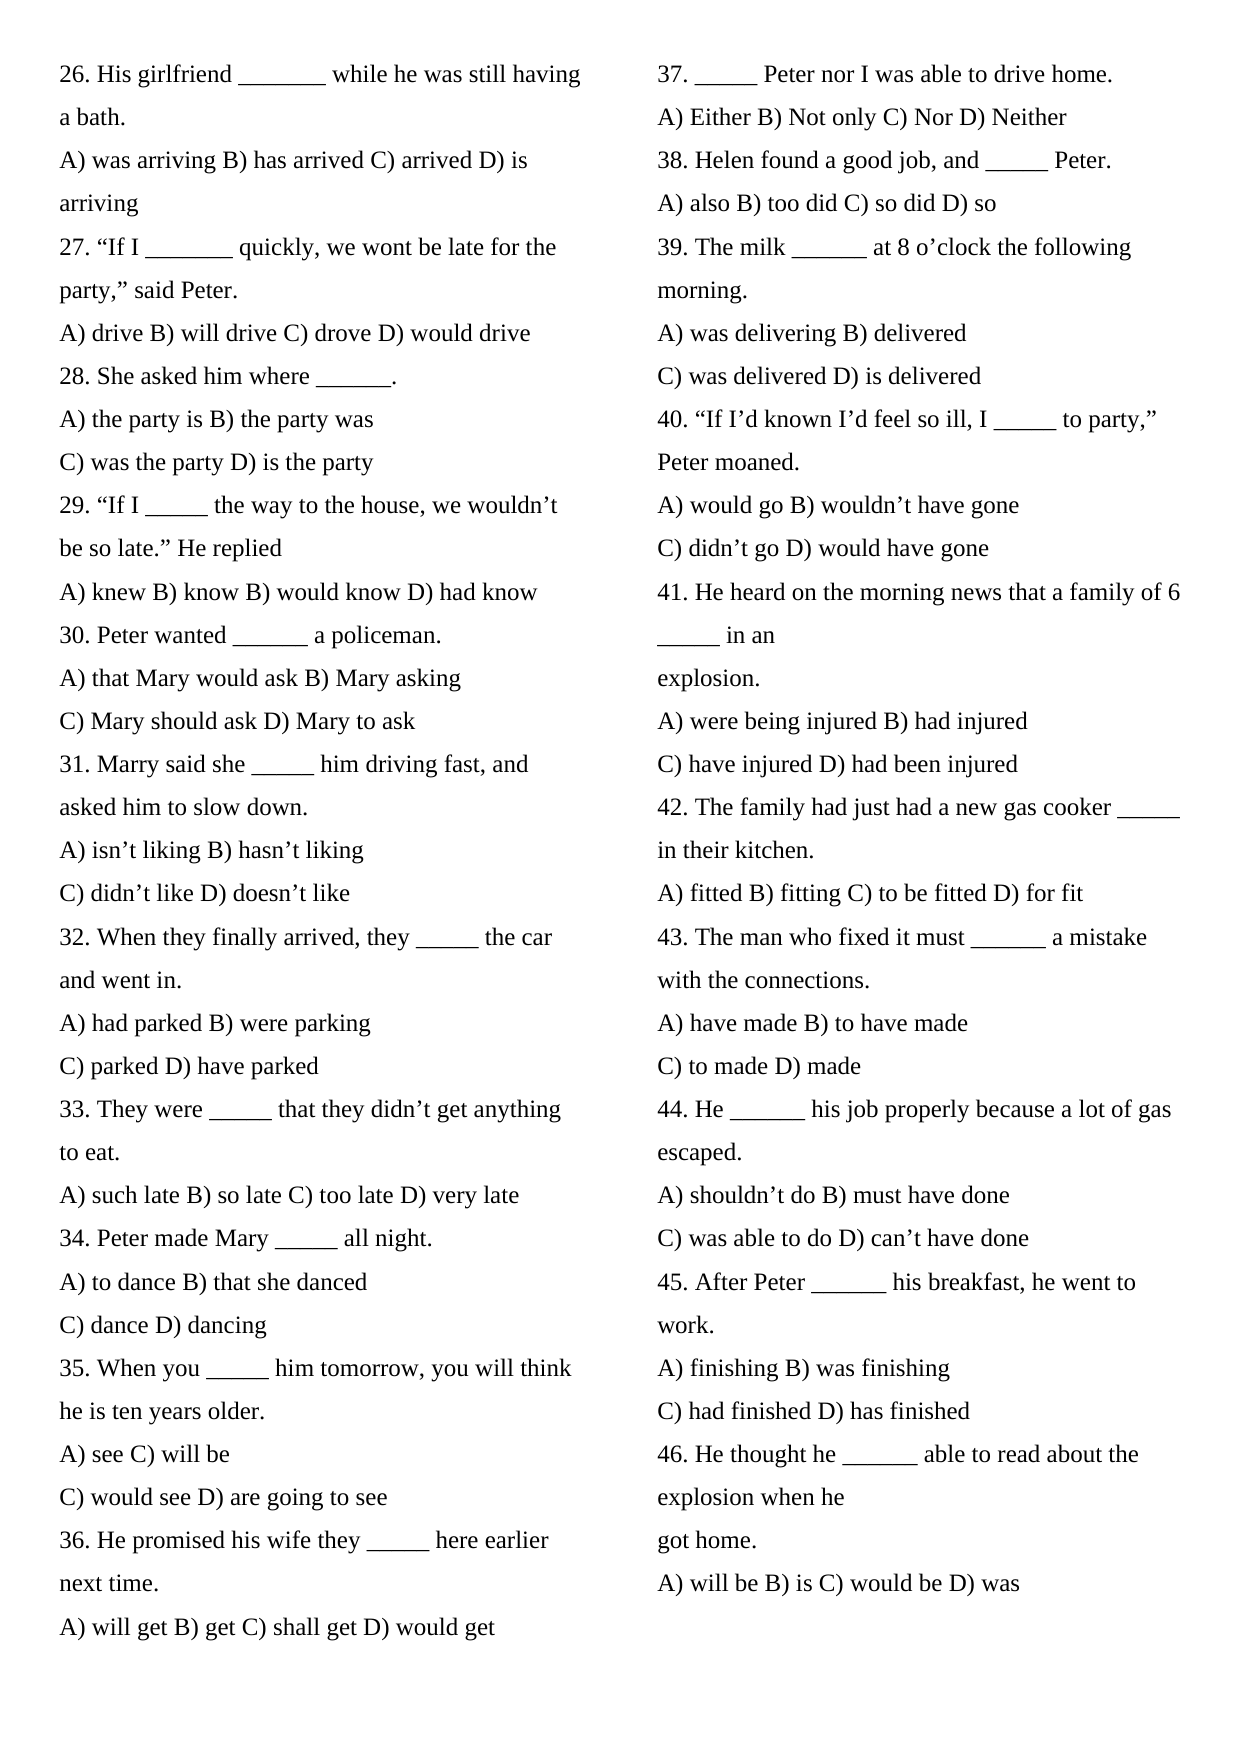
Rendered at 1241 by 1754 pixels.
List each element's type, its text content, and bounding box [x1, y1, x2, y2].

text 37. _____ Peter nor I was able to drive home. [657, 59, 1181, 88]
text C) had finished D) has finished [657, 1396, 1181, 1425]
text C) was delivered D) is delivered [657, 361, 1181, 390]
text A) will get B) get C) shall get D) would get [59, 1612, 583, 1640]
text C) didn’t like D) doesn’t like [59, 878, 583, 907]
text C) would see D) are going to see [59, 1482, 583, 1511]
text A) drive B) will drive C) drove D) would drive [59, 318, 583, 347]
text 31. Marry said she _____ him driving fast, and asked him to slow down. [59, 749, 583, 821]
text 46. He thought he ______ able to read about the explosion when he [657, 1439, 1181, 1511]
text A) would go B) wouldn’t have gone [657, 490, 1181, 519]
text C) parked D) have parked [59, 1051, 583, 1080]
text A) will be B) is C) would be D) was [657, 1568, 1181, 1597]
text A) had parked B) were parking [59, 1008, 583, 1037]
text C) dance D) dancing [59, 1310, 583, 1338]
text A) that Mary would ask B) Mary asking [59, 663, 583, 692]
text 30. Peter wanted ______ a policeman. [59, 620, 583, 648]
text A) fitted B) fitting C) to be fitted D) for fit [657, 878, 1181, 907]
text 28. She asked him where ______. [59, 361, 583, 390]
text 44. He ______ his job properly because a lot of gas escaped. [657, 1094, 1181, 1166]
text A) Either B) Not only C) Nor D) Neither [657, 102, 1181, 131]
text C) didn’t go D) would have gone [657, 533, 1181, 562]
text A) to dance B) that she danced [59, 1267, 583, 1295]
text A) also B) too did C) so did D) so [657, 188, 1181, 217]
text C) was the party D) is the party [59, 447, 583, 476]
text 35. When you _____ him tomorrow, you will think he is ten years older. [59, 1353, 583, 1425]
text 40. “If I’d known I’d feel so ill, I _____ to party,” Peter moaned. [657, 404, 1181, 476]
text 45. After Peter ______ his breakfast, he went to work. [657, 1267, 1181, 1338]
text A) finishing B) was finishing [657, 1353, 1181, 1382]
text 27. “If I _______ quickly, we wont be late for the party,” said Peter. [59, 232, 583, 303]
text 39. The milk ______ at 8 o’clock the following morning. [657, 232, 1181, 303]
text A) were being injured B) had injured [657, 706, 1181, 735]
text 34. Peter made Mary _____ all night. [59, 1223, 583, 1252]
text 29. “If I _____ the way to the house, we wouldn’t be so late.” He replied [59, 490, 583, 562]
text C) to made D) made [657, 1051, 1181, 1080]
text C) was able to do D) can’t have done [657, 1223, 1181, 1252]
text 43. The man who fixed it must ______ a mistake with the connections. [657, 922, 1181, 993]
text A) isn’t liking B) hasn’t liking [59, 835, 583, 864]
text A) shouldn’t do B) must have done [657, 1180, 1181, 1209]
text 36. He promised his wife they _____ here earlier next time. [59, 1525, 583, 1597]
text A) was delivering B) delivered [657, 318, 1181, 347]
text A) was arriving B) has arrived C) arrived D) is arriving [59, 145, 583, 217]
text got home. [657, 1525, 1181, 1554]
text C) Mary should ask D) Mary to ask [59, 706, 583, 735]
text 26. His girlfriend _______ while he was still having a bath. [59, 59, 583, 131]
text 38. Helen found a good job, and _____ Peter. [657, 145, 1181, 174]
text 32. When they finally arrived, they _____ the car and went in. [59, 922, 583, 993]
text A) knew B) know B) would know D) had know [59, 577, 583, 605]
text 42. The family had just had a new gas cooker _____ in their kitchen. [657, 792, 1181, 864]
text A) see C) will be [59, 1439, 583, 1468]
text 33. They were _____ that they didn’t get anything to eat. [59, 1094, 583, 1166]
text explosion. [657, 663, 1181, 692]
text A) have made B) to have made [657, 1008, 1181, 1037]
text A) such late B) so late C) too late D) very late [59, 1180, 583, 1209]
text A) the party is B) the party was [59, 404, 583, 433]
text 41. He heard on the morning news that a family of 6 _____ in an [657, 577, 1181, 648]
text C) have injured D) had been injured [657, 749, 1181, 778]
